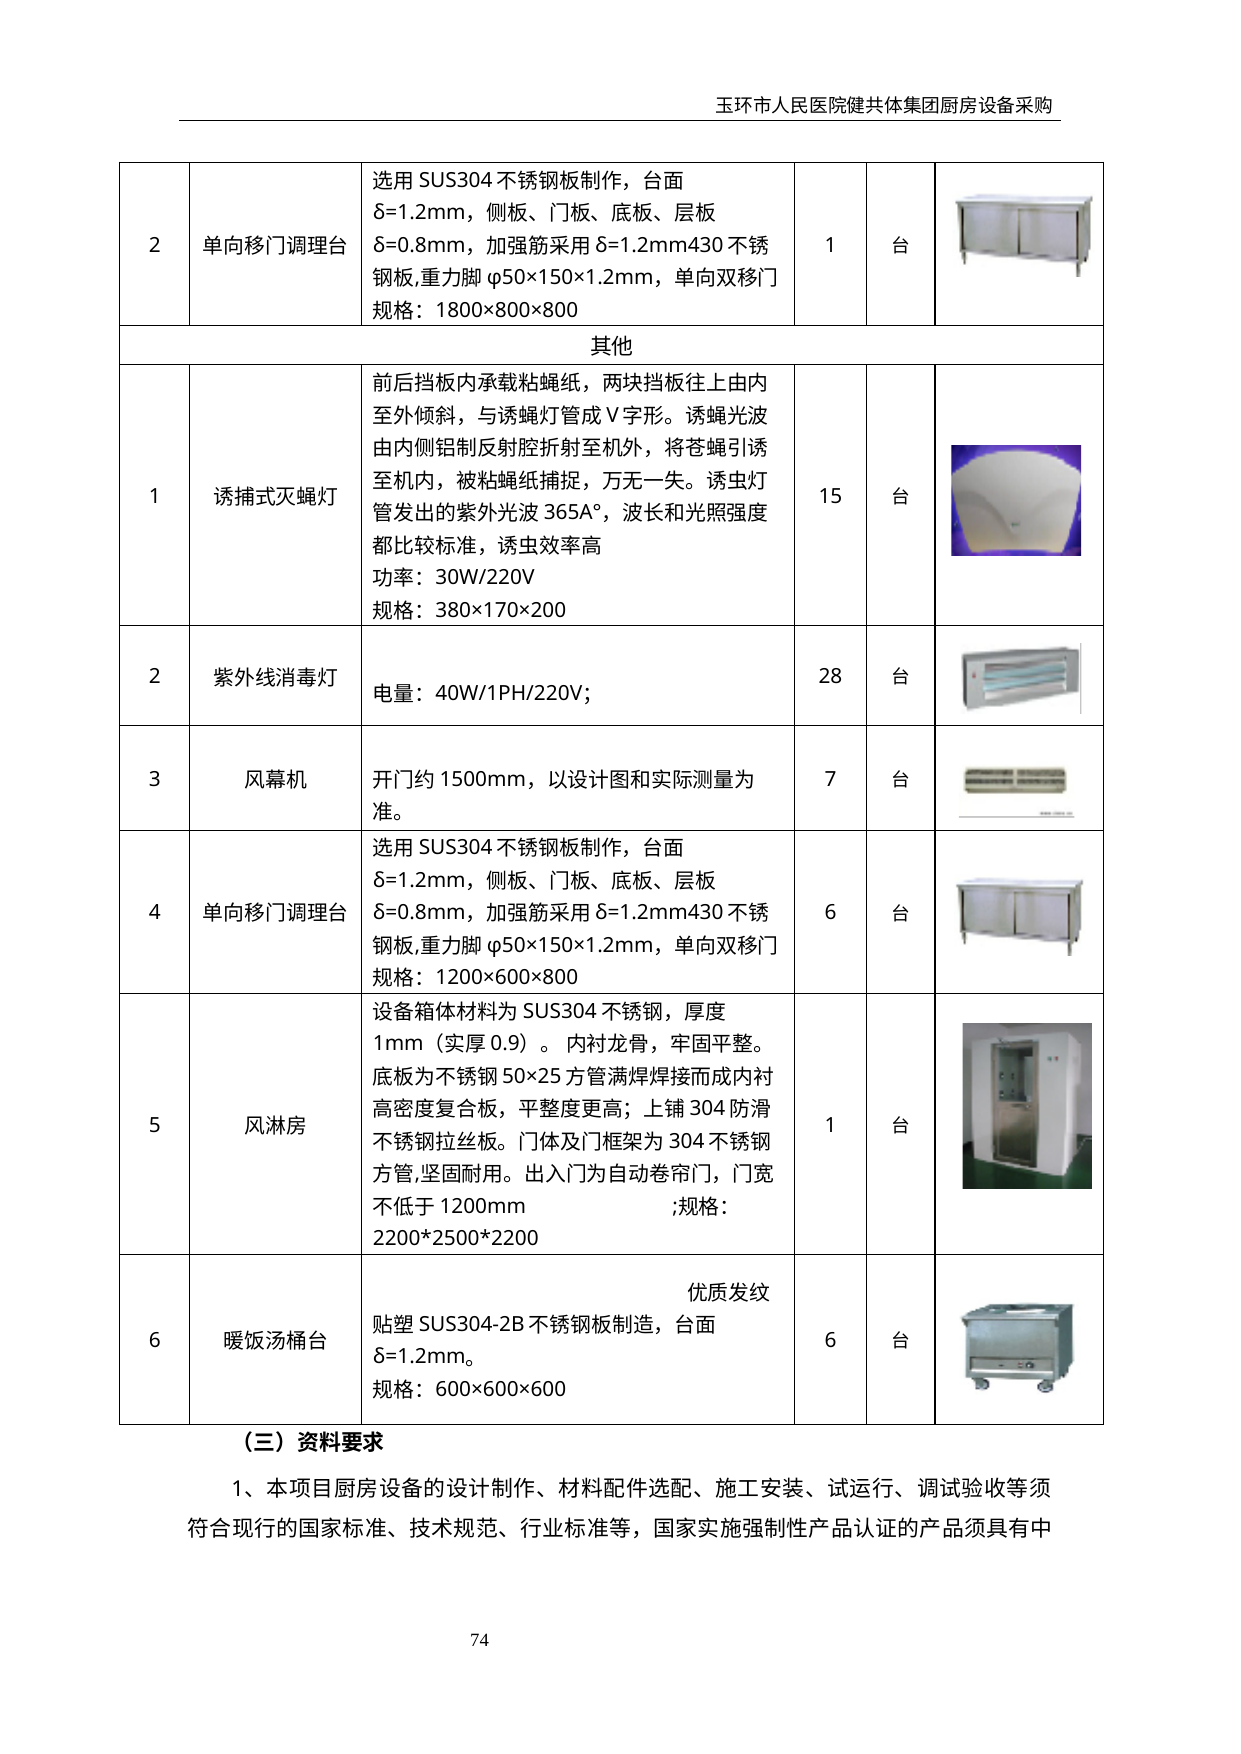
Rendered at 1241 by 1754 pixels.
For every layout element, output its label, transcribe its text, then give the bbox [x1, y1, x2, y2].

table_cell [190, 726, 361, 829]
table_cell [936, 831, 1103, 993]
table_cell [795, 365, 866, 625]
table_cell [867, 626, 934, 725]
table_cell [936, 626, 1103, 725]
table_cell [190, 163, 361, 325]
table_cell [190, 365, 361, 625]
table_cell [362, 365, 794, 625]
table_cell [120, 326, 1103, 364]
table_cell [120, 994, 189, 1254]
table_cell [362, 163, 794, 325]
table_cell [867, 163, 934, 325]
picture [958, 737, 1075, 820]
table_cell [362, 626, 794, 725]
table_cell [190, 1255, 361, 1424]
picture [951, 445, 1082, 556]
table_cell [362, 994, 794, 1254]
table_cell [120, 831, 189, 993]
picture [953, 874, 1087, 956]
picture [962, 1023, 1092, 1189]
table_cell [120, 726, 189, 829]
picture [952, 191, 1097, 277]
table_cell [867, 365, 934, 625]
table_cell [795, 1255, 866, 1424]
picture [960, 643, 1083, 714]
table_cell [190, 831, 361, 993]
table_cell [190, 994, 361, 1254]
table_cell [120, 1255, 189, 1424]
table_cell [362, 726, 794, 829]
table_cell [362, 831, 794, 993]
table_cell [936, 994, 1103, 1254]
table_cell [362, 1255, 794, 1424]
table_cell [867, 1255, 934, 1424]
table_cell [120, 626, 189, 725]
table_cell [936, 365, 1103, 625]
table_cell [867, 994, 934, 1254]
text （三）资料要求 [187, 1425, 1053, 1465]
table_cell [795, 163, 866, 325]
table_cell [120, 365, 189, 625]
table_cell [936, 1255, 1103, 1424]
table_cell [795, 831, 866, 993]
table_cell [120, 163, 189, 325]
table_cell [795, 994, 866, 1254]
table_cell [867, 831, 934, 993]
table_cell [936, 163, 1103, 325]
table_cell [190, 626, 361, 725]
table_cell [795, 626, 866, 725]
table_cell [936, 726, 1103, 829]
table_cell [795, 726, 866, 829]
picture [945, 1298, 1096, 1401]
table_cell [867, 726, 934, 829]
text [187, 1465, 1053, 1544]
